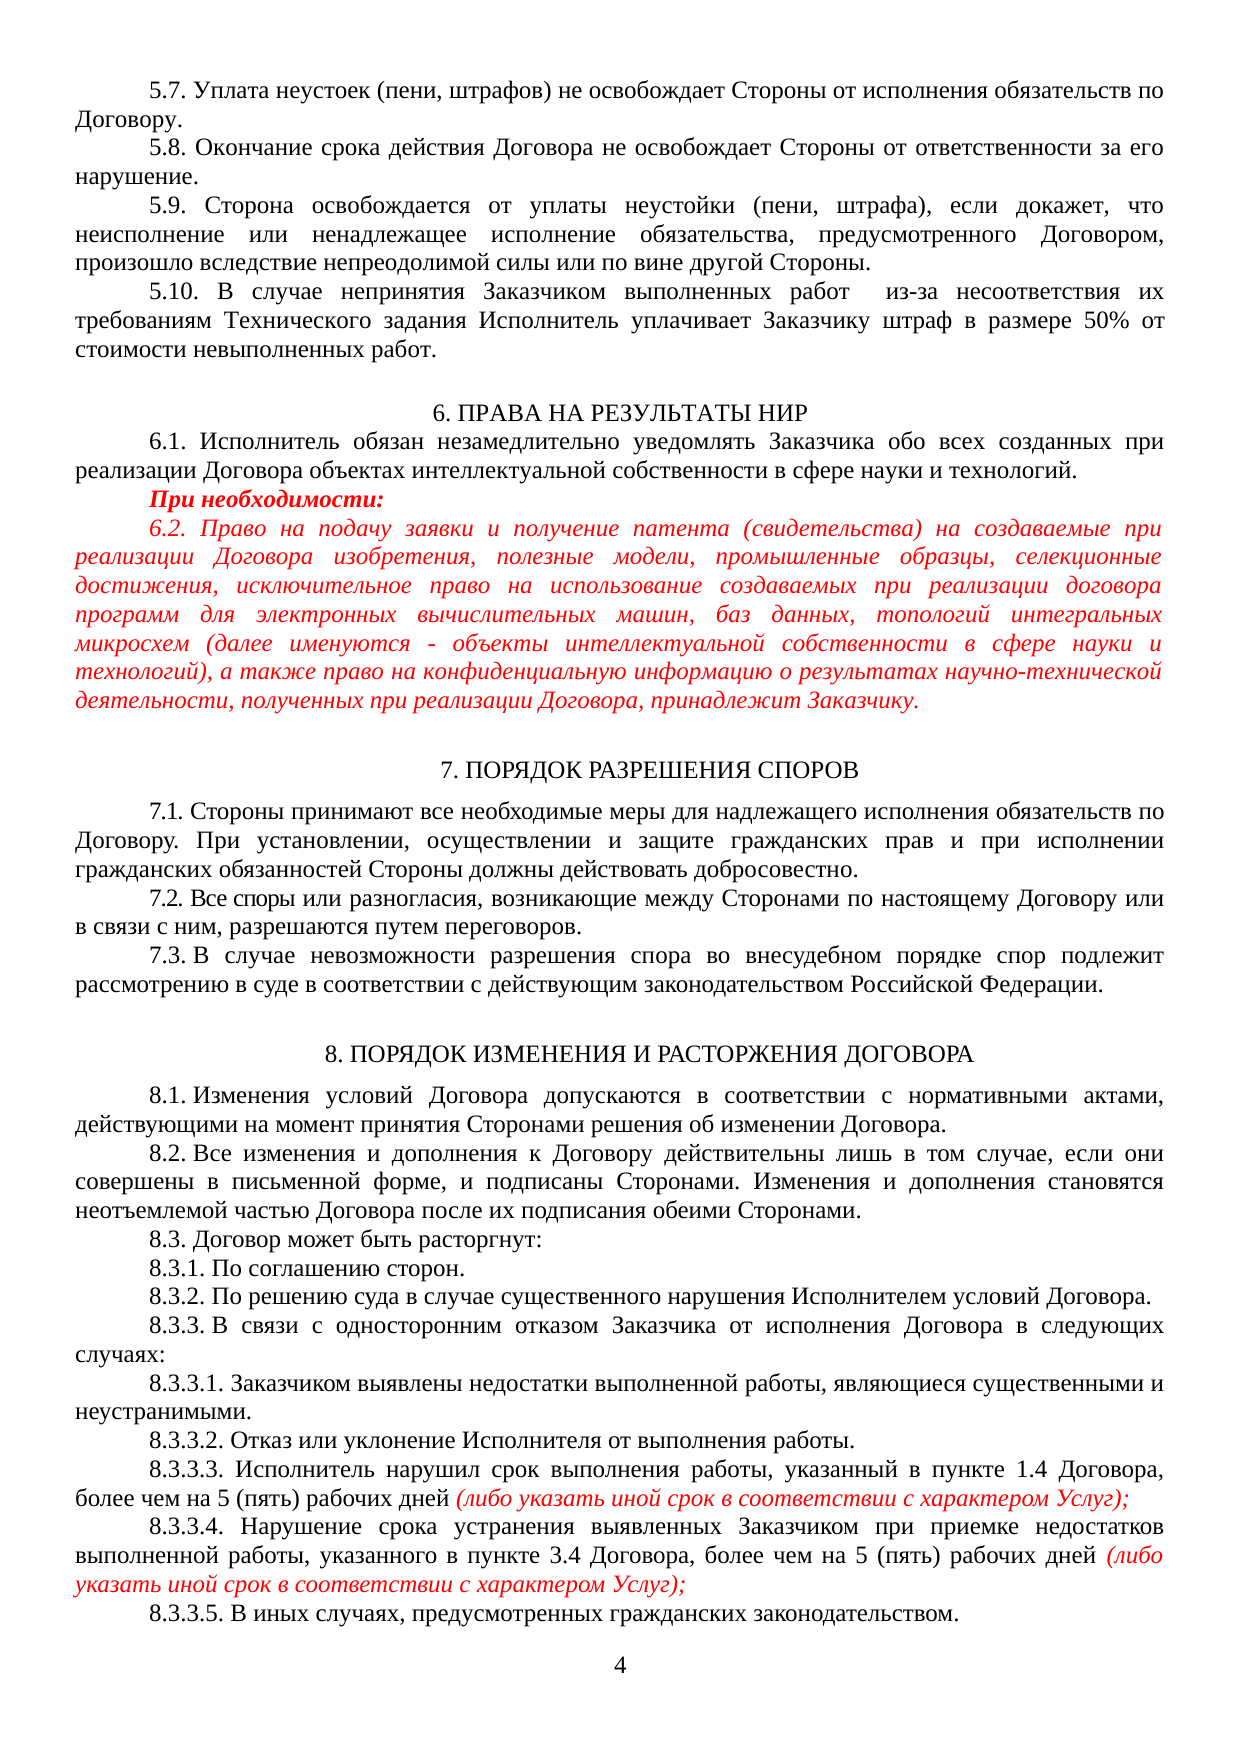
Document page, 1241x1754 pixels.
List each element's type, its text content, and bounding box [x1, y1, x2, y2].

text 8.3.3.2. Отказ или уклонение Исполнителя от выполнения работы. [75, 1425, 1165, 1454]
text 7. ПОРЯДОК РАЗРЕШЕНИЯ СПОРОВ [134, 755, 1165, 784]
text 8.1. Изменения условий Договора допускаются в соответствии с нормативными актами, действующими на момент принятия Сторонами решения об изменении Договора. [75, 1080, 1165, 1138]
text 8.3.3.5. В иных случаях, предусмотренных гражданских законодательством. [75, 1598, 1165, 1626]
text 5.8. Окончание срока действия Договора не освобождает Стороны от ответственности за его нарушение. [75, 132, 1165, 190]
text 5.7. Уплата неустоек (пени, штрафов) не освобождает Стороны от исполнения обязательств по Договору. [75, 75, 1165, 132]
text 8.3.2. По решению суда в случае существенного нарушения Исполнителем условий Договора. [75, 1281, 1165, 1310]
text 7.1. Стороны принимают все необходимые меры для надлежащего исполнения обязательств по Договору. При установлении, осуществлении и защите гражданских прав и при исполнении гражданских обязанностей Стороны должны действовать добросовестно. [75, 796, 1165, 883]
text 6.2. Право на подачу заявки и получение патента (свидетельства) на создаваемые при реализации Договора изобретения, полезные модели, промышленные образцы, селекционные достижения, исключительное право на использование создаваемых при реализации договора программ для электронных вычислительных машин, баз данных, топологий интегральных микросхем (далее именуются - объекты интеллектуальной собственности в сфере науки и технологий), а также право на конфиденциальную информацию о результатах научно-технической деятельности, полученных при реализации Договора, принадлежит Заказчику. [75, 513, 1165, 714]
text 5.10. В случае непринятия Заказчиком выполненных работ из-за несоответствия их требованиям Технического задания Исполнитель уплачивает Заказчику штраф в размере 50% от стоимости невыполненных работ. [75, 276, 1165, 362]
text 6. ПРАВА НА РЕЗУЛЬТАТЫ НИР [75, 398, 1165, 426]
text 8. ПОРЯДОК ИЗМЕНЕНИЯ И РАСТОРЖЕНИЯ ДОГОВОРА [134, 1039, 1165, 1068]
text 8.2. Все изменения и дополнения к Договору действительны лишь в том случае, если они совершены в письменной форме, и подписаны Сторонами. Изменения и дополнения становятся неотъемлемой частью Договора после их подписания обеими Сторонами. [75, 1138, 1165, 1224]
text 8.3.3.4. Нарушение срока устранения выявленных Заказчиком при приемке недостатков выполненной работы, указанного в пункте 3.4 Договора, более чем на 5 (пять) рабочих дней (либо указать иной срок в соответствии с характером Услуг); [75, 1511, 1165, 1598]
text 8.3.3.1. Заказчиком выявлены недостатки выполненной работы, являющиеся существенными и неустранимыми. [75, 1368, 1165, 1425]
text 7.2. Все споры или разногласия, возникающие между Сторонами по настоящему Договору или в связи с ним, разрешаются путем переговоров. [75, 883, 1165, 940]
text 7.3. В случае невозможности разрешения спора во внесудебном порядке спор подлежит рассмотрению в суде в соответствии с действующим законодательством Российской Федерации. [75, 940, 1165, 998]
text 8.3. Договор может быть расторгнут: [75, 1224, 1165, 1253]
text 6.1. Исполнитель обязан незамедлительно уведомлять Заказчика обо всех созданных при реализации Договора объектах интеллектуальной собственности в сфере науки и технологий. [75, 426, 1165, 484]
text 8.3.3. В связи с односторонним отказом Заказчика от исполнения Договора в следующих случаях: [75, 1310, 1165, 1368]
text 8.3.1. По соглашению сторон. [75, 1253, 1165, 1281]
text 5.9. Сторона освобождается от уплаты неустойки (пени, штрафа), если докажет, что неисполнение или ненадлежащее исполнение обязательства, предусмотренного Договором, произошло вследствие непреодолимой силы или по вине другой Стороны. [75, 190, 1165, 276]
text 8.3.3.3. Исполнитель нарушил срок выполнения работы, указанный в пункте 1.4 Договора, более чем на 5 (пять) рабочих дней (либо указать иной срок в соответствии с характером Услуг); [75, 1454, 1165, 1511]
text При необходимости: [75, 484, 1165, 513]
